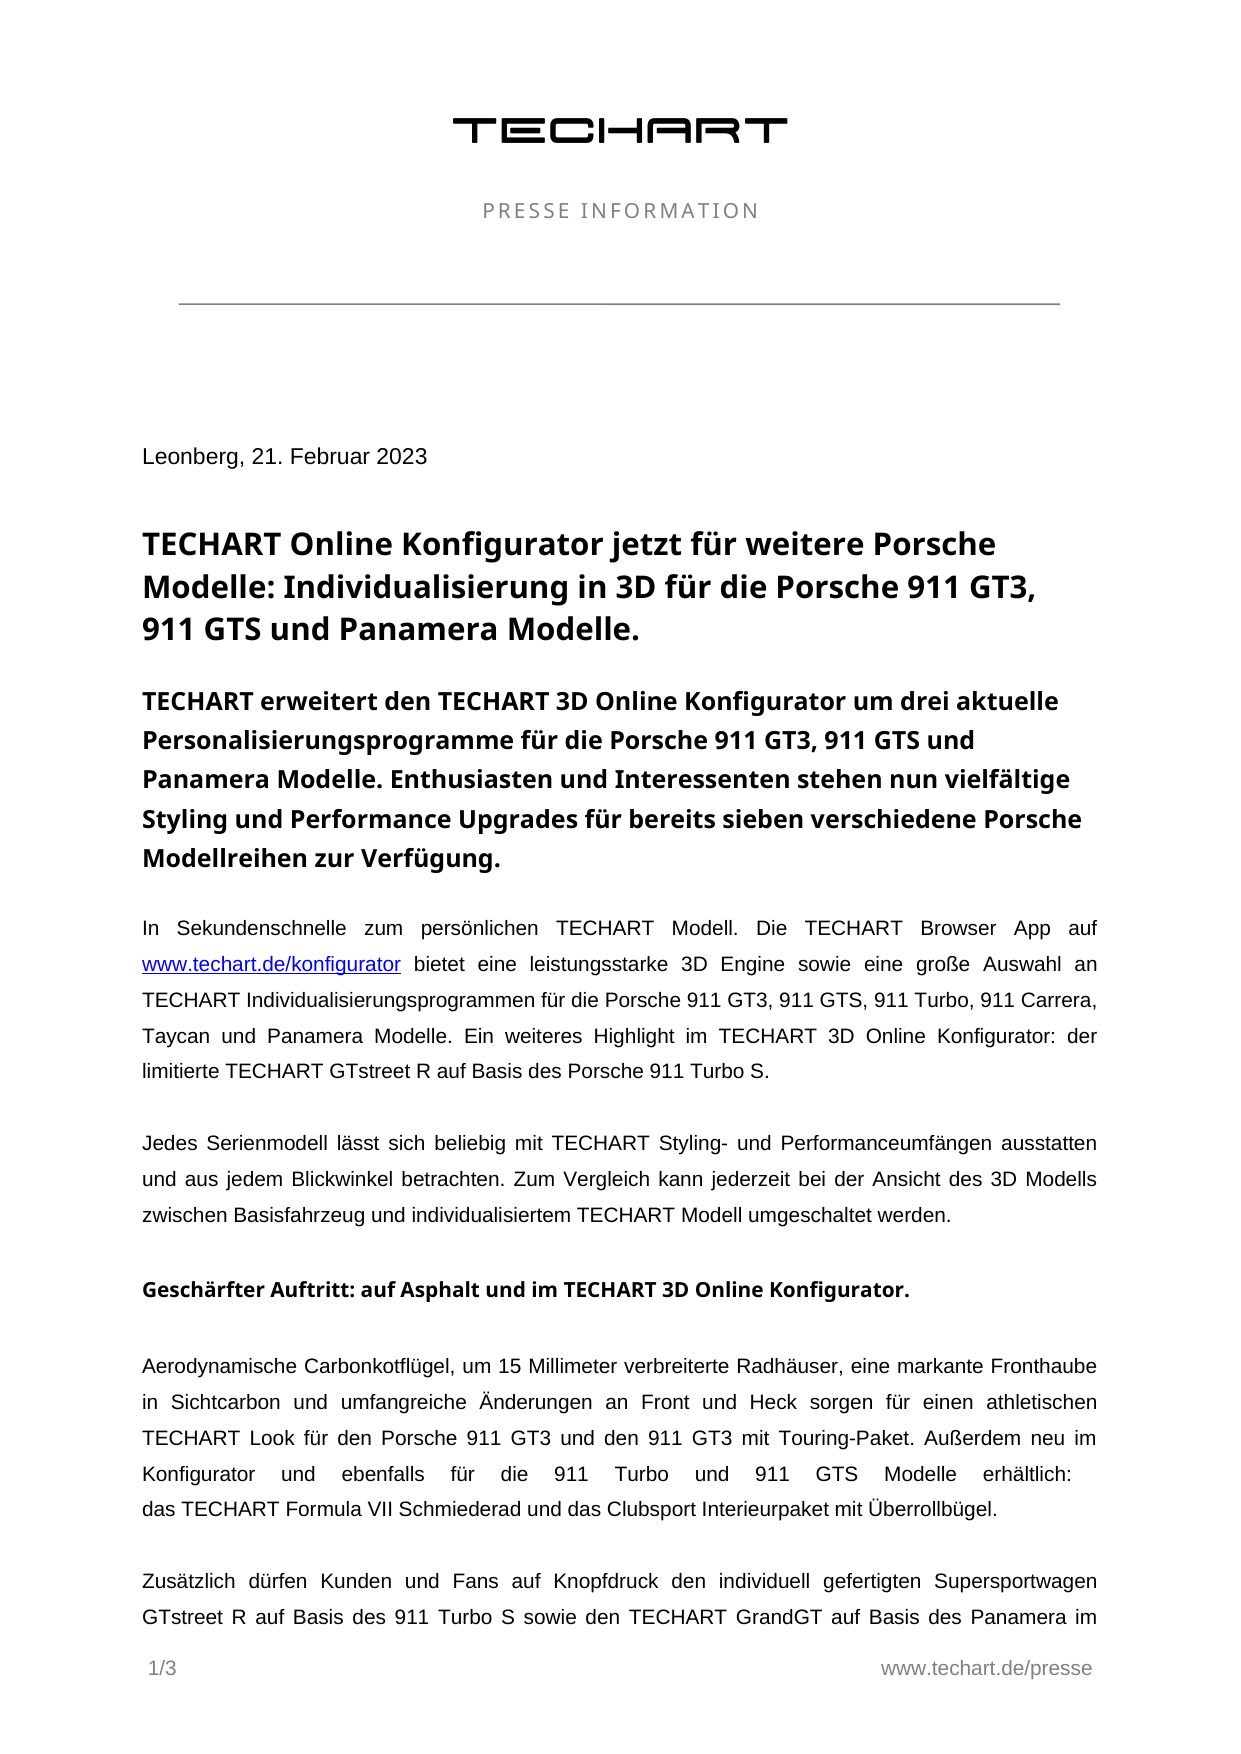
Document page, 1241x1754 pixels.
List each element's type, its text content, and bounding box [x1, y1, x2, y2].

text Aerodynamische Carbonkotflügel, um 15 Millimeter verbreiterte Radhäuser, eine markante Fronthaube in Sichtcarbon und umfangreiche Änderungen an Front und Heck sorgen für einen athletischen TECHART Look für den Porsche 911 GT3 und den 911 GT3 mit Touring-Paket. Außerdem neu im Konfigurator und ebenfalls für die 911 Turbo und 911 GTS Modelle erhältlich: das TECHART Formula VII Schmiederad und das Clubsport Interieurpaket mit Überrollbügel. [142, 1353, 1098, 1521]
text TECHART Online Konfigurator jetzt für weitere Porsche Modelle: Individualisierung in 3D für die Porsche 911 GT3, 911 GTS und Panamera Modelle. [142, 522, 1098, 650]
text TECHART erweitert den TECHART 3D Online Konfigurator um drei aktuelle Personalisierungsprogramme für die Porsche 911 GT3, 911 GTS und Panamera Modelle. Enthusiasten und Interessenten stehen nun vielfältige Styling und Performance Upgrades für bereits sieben verschiedene Porsche Modellreihen zur Verfügung. [142, 684, 1098, 874]
picture [453, 118, 788, 143]
text Jedes Serienmodell lässt sich beliebig mit TECHART Styling- und Performanceumfängen ausstatten und aus jedem Blickwinkel betrachten. Zum Vergleich kann jederzeit bei der Ansicht des 3D Modells zwischen Basisfahrzeug und individualisiertem TECHART Modell umgeschaltet werden. [142, 1131, 1098, 1227]
text Leonberg, 21. Februar 2023 [142, 443, 1098, 469]
text In Sekundenschnelle zum persönlichen TECHART Modell. Die TECHART Browser App auf www.techart.de/konfigurator bietet eine leistungsstarke 3D Engine sowie eine große Auswahl an TECHART Individualisierungsprogrammen für die Porsche 911 GT3, 911 GTS, 911 Turbo, 911 Carrera, Taycan und Panamera Modelle. Ein weiteres Highlight im TECHART 3D Online Konfigurator: der limitierte TECHART GTstreet R auf Basis des Porsche 911 Turbo S. [142, 916, 1098, 1083]
text Geschärfter Auftritt: auf Asphalt und im TECHART 3D Online Konfigurator. [142, 1275, 1098, 1303]
